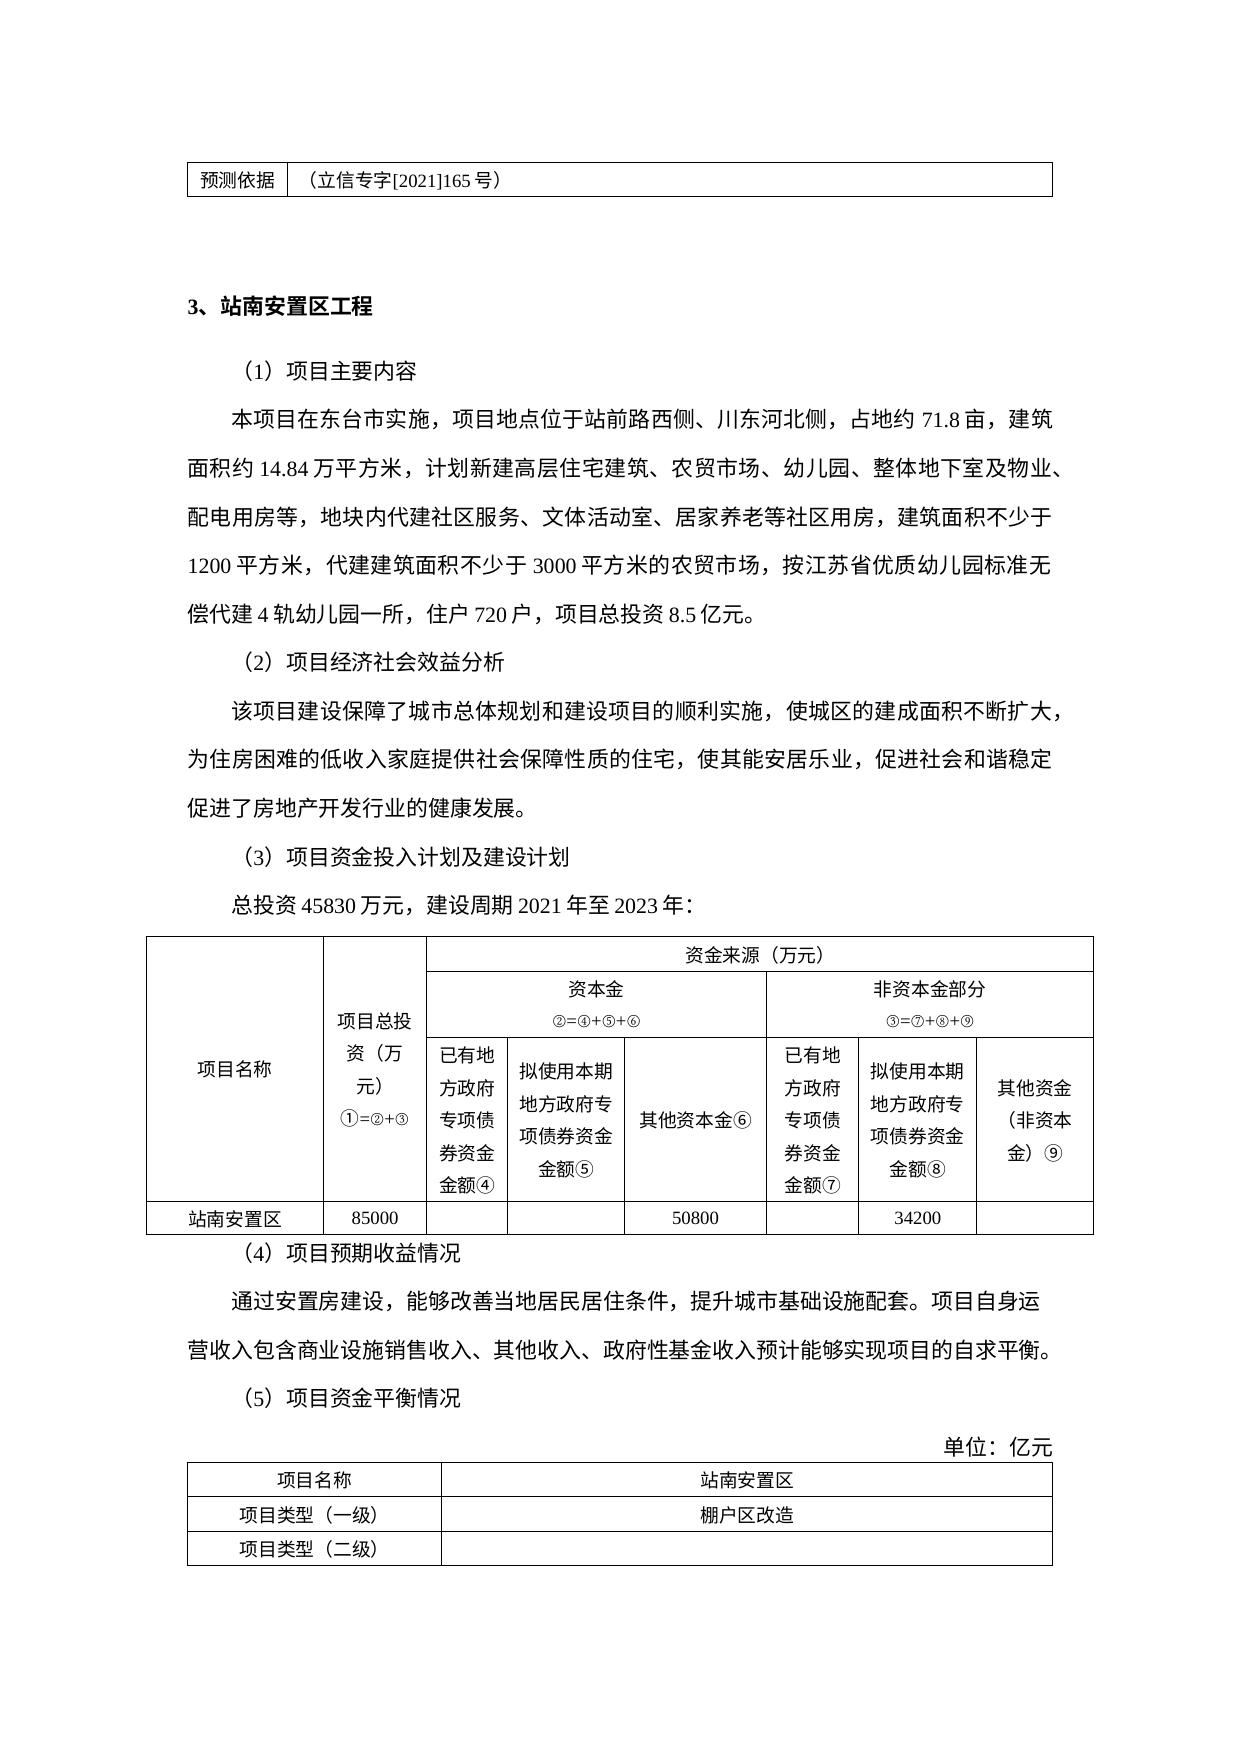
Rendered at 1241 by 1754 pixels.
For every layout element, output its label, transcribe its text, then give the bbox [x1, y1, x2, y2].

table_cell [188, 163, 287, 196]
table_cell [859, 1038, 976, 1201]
text 通过安置房建设，能够改善当地居民居住条件，提升城市基础设施配套。项目自身运营收入包含商业设施销售收入、其他收入、政府性基金收入预计能够实现项目的自求平衡。 [187, 1284, 1053, 1365]
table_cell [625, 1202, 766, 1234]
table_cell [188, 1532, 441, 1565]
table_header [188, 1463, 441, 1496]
text （5）项目资金平衡情况 [187, 1381, 1053, 1413]
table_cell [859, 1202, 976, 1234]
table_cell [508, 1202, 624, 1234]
text （4）项目预期收益情况 [187, 1235, 1053, 1268]
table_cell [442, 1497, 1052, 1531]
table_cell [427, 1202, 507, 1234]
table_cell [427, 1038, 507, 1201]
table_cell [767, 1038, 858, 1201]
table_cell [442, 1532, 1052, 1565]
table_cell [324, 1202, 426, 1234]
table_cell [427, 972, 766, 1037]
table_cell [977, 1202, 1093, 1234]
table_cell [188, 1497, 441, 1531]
text 本项目在东台市实施，项目地点位于站前路西侧、川东河北侧，占地约71.8亩，建筑面积约14.84万平方米，计划新建高层住宅建筑、农贸市场、幼儿园、整体地下室及物业、配电用房等，地块内代建社区服务、文体活动室、居家养老等社区用房，建筑面积不少于1200平方米，代建建筑面积不少于3000平方米的农贸市场，按江苏省优质幼儿园标准无偿代建4轨幼儿园一所，住户720户，项目总投资8.5亿元。 [187, 402, 1053, 629]
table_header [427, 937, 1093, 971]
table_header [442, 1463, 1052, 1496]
text 该项目建设保障了城市总体规划和建设项目的顺利实施，使城区的建成面积不断扩大，为住房困难的低收入家庭提供社会保障性质的住宅，使其能安居乐业，促进社会和谐稳定，促进了房地产开发行业的健康发展。 [187, 693, 1053, 823]
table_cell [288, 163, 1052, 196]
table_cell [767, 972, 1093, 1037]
text （3）项目资金投入计划及建设计划 [187, 839, 1053, 872]
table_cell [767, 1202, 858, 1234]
subtitle 3、站南安置区工程 [187, 289, 1053, 321]
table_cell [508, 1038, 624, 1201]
text 总投资45830万元，建设周期2021年至2023年： [187, 887, 1053, 920]
text 单位：亿元 [187, 1429, 1053, 1462]
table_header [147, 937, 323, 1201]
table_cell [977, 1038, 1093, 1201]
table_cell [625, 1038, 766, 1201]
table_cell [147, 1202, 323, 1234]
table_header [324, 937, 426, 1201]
text （1）项目主要内容 [187, 353, 1053, 386]
text （2）项目经济社会效益分析 [187, 645, 1053, 677]
